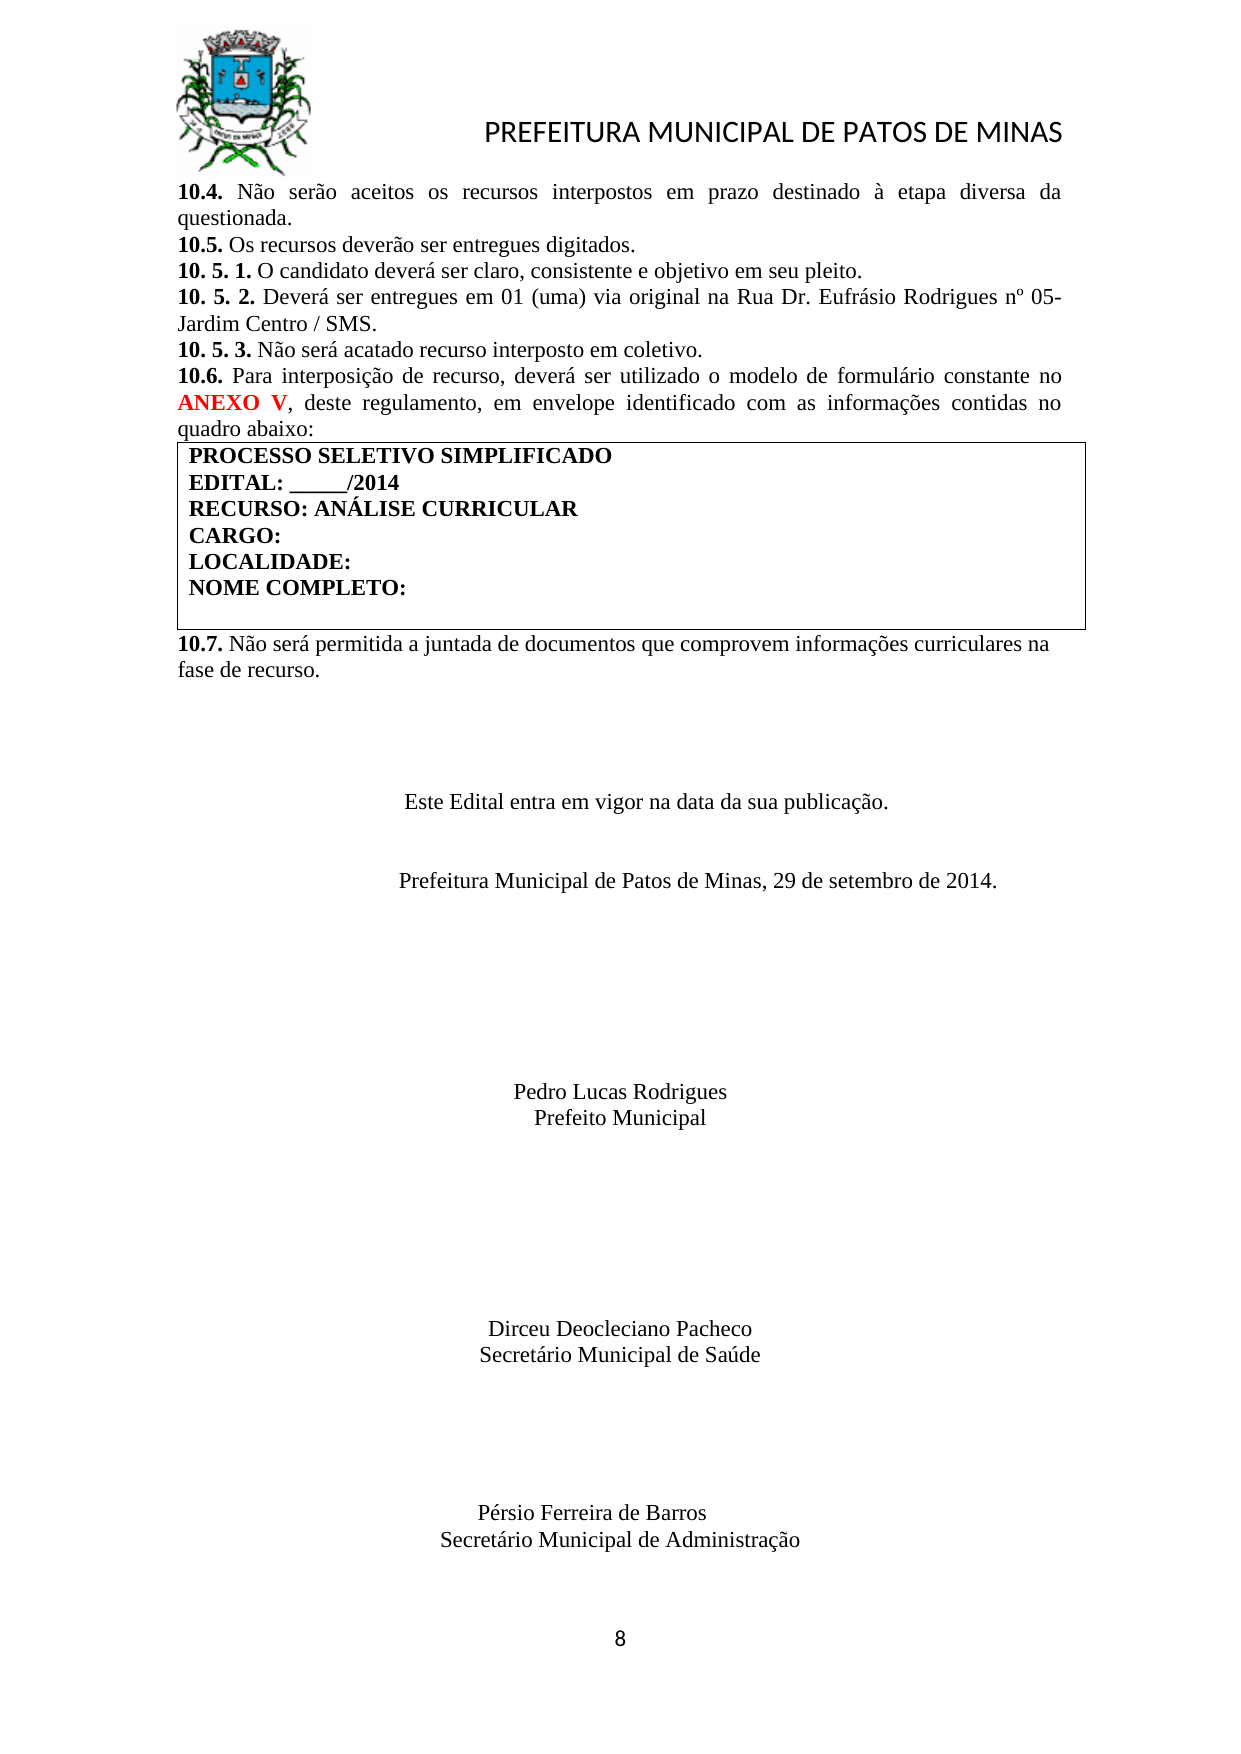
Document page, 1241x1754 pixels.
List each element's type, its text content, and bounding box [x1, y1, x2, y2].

text Secretário Municipal de Saúde [177, 1341, 1063, 1368]
text Este Edital entra em vigor na data da sua publicação. [325, 788, 1063, 814]
text 10. 5. 2. Deverá ser entregues em 01 (uma) via original na Rua Dr. Eufrásio Rodrigues nº 05- Jardim Centro / SMS. [177, 283, 1063, 336]
text Pedro Lucas Rodrigues [177, 1078, 1063, 1104]
text Pérsio Ferreira de Barros [403, 1499, 1063, 1526]
text 10. 5. 3. Não será acatado recurso interposto em coletivo. [177, 336, 1063, 362]
table_header PROCESSO SELETIVO SIMPLIFICADO EDITAL: _____/2014 RECURSO: ANÁLISE CURRICULAR CARGO: LOCALIDADE: NOME COMPLETO: [178, 443, 1085, 629]
text 10.6. Para interposição de recurso, deverá ser utilizado o modelo de formulário constante no ANEXO V, deste regulamento, em envelope identificado com as informações contidas no quadro abaixo: [177, 362, 1063, 442]
text 10.5. Os recursos deverão ser entregues digitados. [177, 231, 1063, 257]
text 10.4. Não serão aceitos os recursos interpostos em prazo destinado à etapa diversa da questionada. [177, 178, 1063, 231]
text 10. 5. 1. O candidato deverá ser claro, consistente e objetivo em seu pleito. [177, 257, 1063, 283]
text Secretário Municipal de Administração [177, 1526, 1063, 1552]
text Prefeitura Municipal de Patos de Minas, 29 de setembro de 2014. [177, 867, 1063, 893]
text Prefeito Municipal [177, 1104, 1063, 1131]
text 10.7. Não será permitida a juntada de documentos que comprovem informações curriculares na fase de recurso. [177, 630, 1063, 682]
text Dirceu Deocleciano Pacheco [177, 1315, 1063, 1341]
